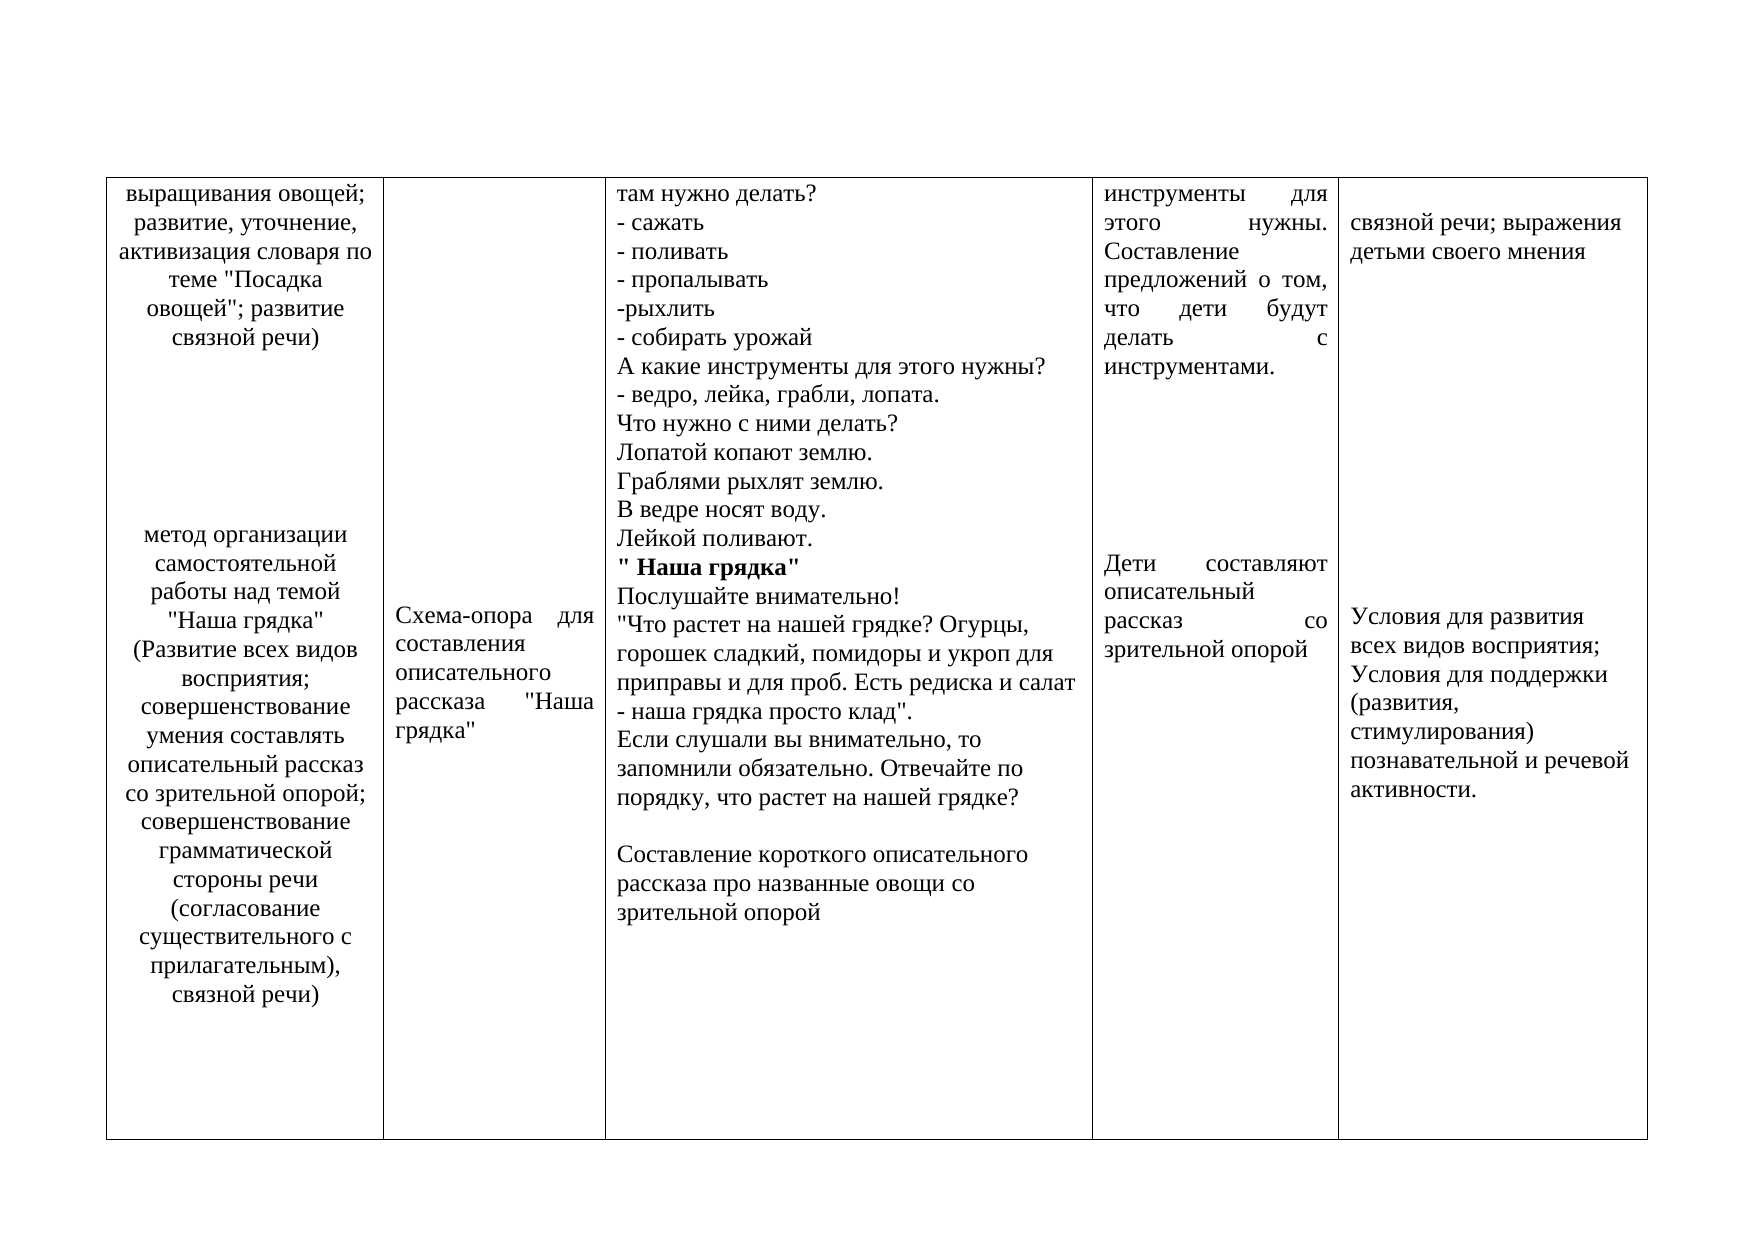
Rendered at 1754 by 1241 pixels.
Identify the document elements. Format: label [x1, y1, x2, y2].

table_cell [606, 178, 1092, 1139]
table_cell [1093, 178, 1338, 1139]
table_cell [107, 178, 383, 1139]
table_cell [384, 178, 605, 1139]
table_cell [1339, 178, 1647, 1139]
